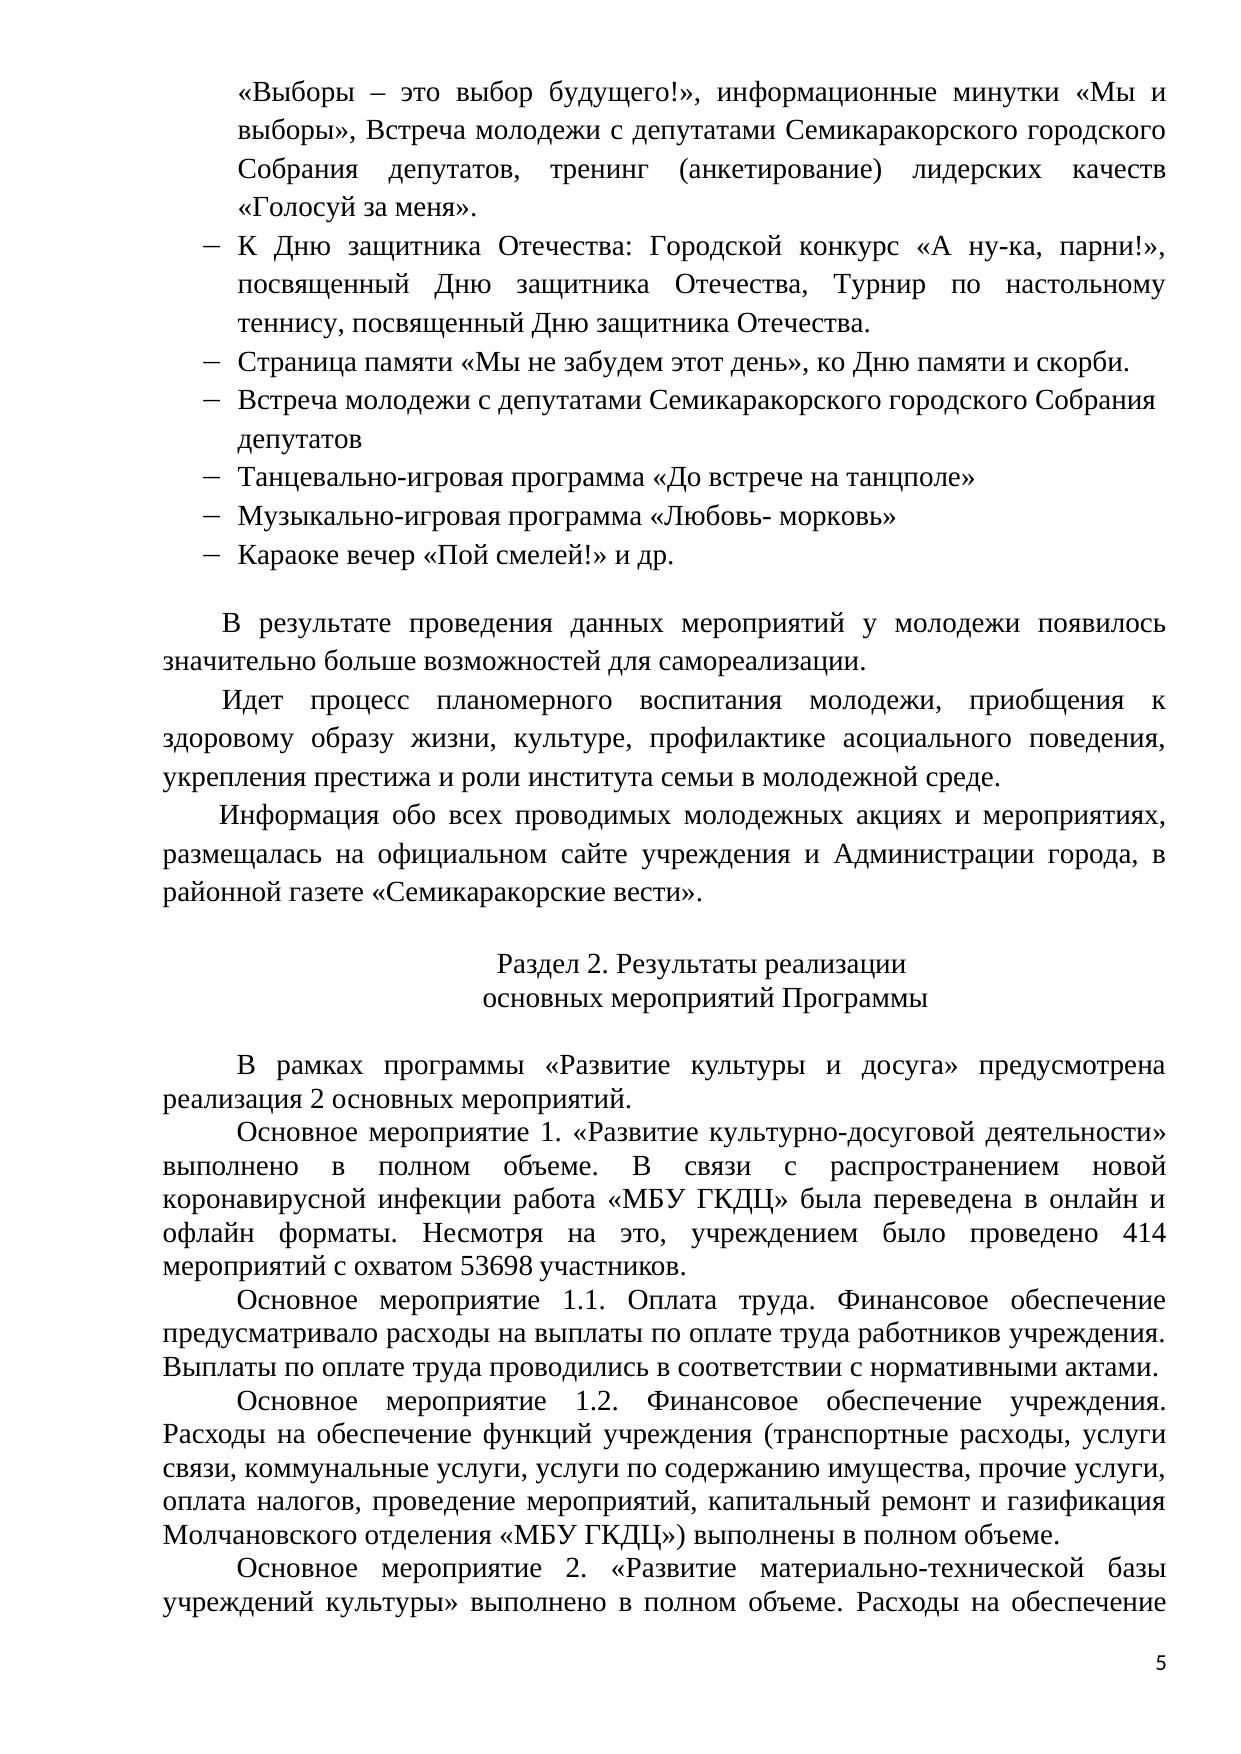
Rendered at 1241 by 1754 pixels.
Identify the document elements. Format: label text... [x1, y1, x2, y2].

text Основное мероприятие 1.2. Финансовое обеспечение учреждения. Расходы на обеспечение функций учреждения (транспортные расходы, услуги связи, коммунальные услуги, услуги по содержанию имущества, прочие услуги, оплата налогов, проведение мероприятий, капитальный ремонт и газификация Молчановского отделения «МБУ ГКДЦ») выполнены в полном объеме. [162, 1383, 1167, 1550]
list Страница памяти «Мы не забудем этот день», ко Дню памяти и скорби. [200, 344, 1167, 377]
list Музыкально-игровая программа «Любовь- морковь» [200, 498, 1167, 532]
text основных мероприятий Программы [162, 980, 1167, 1014]
text В результате проведения данных мероприятий у молодежи появилось значительно больше возможностей для самореализации. [162, 605, 1167, 677]
text Основное мероприятие 1. «Развитие культурно-досуговой деятельности» выполнено в полном объеме. В связи с распространением новой коронавирусной инфекции работа «МБУ ГКДЦ» была переведена в онлайн и офлайн форматы. Несмотря на это, учреждением было проведено 414 мероприятий с охватом 53698 участников. [162, 1114, 1167, 1282]
text Информация обо всех проводимых молодежных акциях и мероприятиях, размещалась на официальном сайте учреждения и Администрации города, в районной газете «Семикаракорские вести». [162, 797, 1167, 908]
list Встреча молодежи с депутатами Семикаракорского городского Собрания депутатов [200, 382, 1167, 454]
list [200, 74, 1167, 223]
list Танцевально-игровая программа «До встрече на танцполе» [200, 459, 1167, 493]
text Раздел 2. Результаты реализации [162, 947, 1167, 980]
text В рамках программы «Развитие культуры и досуга» предусмотрена реализация 2 основных мероприятий. [162, 1047, 1167, 1114]
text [162, 1550, 1167, 1617]
text Основное мероприятие 1.1. Оплата труда. Финансовое обеспечение предусматривало расходы на выплаты по оплате труда работников учреждения. Выплаты по оплате труда проводились в соответствии с нормативными актами. [162, 1282, 1167, 1383]
list Караоке вечер «Пой смелей!» и др. [200, 537, 1167, 571]
text Идет процесс планомерного воспитания молодежи, приобщения к здоровому образу жизни, культуре, профилактике асоциального поведения, укрепления престижа и роли института семьи в молодежной среде. [162, 682, 1167, 792]
list К Дню защитника Отечества: Городской конкурс «А ну-ка, парни!», посвященный Дню защитника Отечества, Турнир по настольному теннису, посвященный Дню защитника Отечества. [200, 228, 1167, 339]
